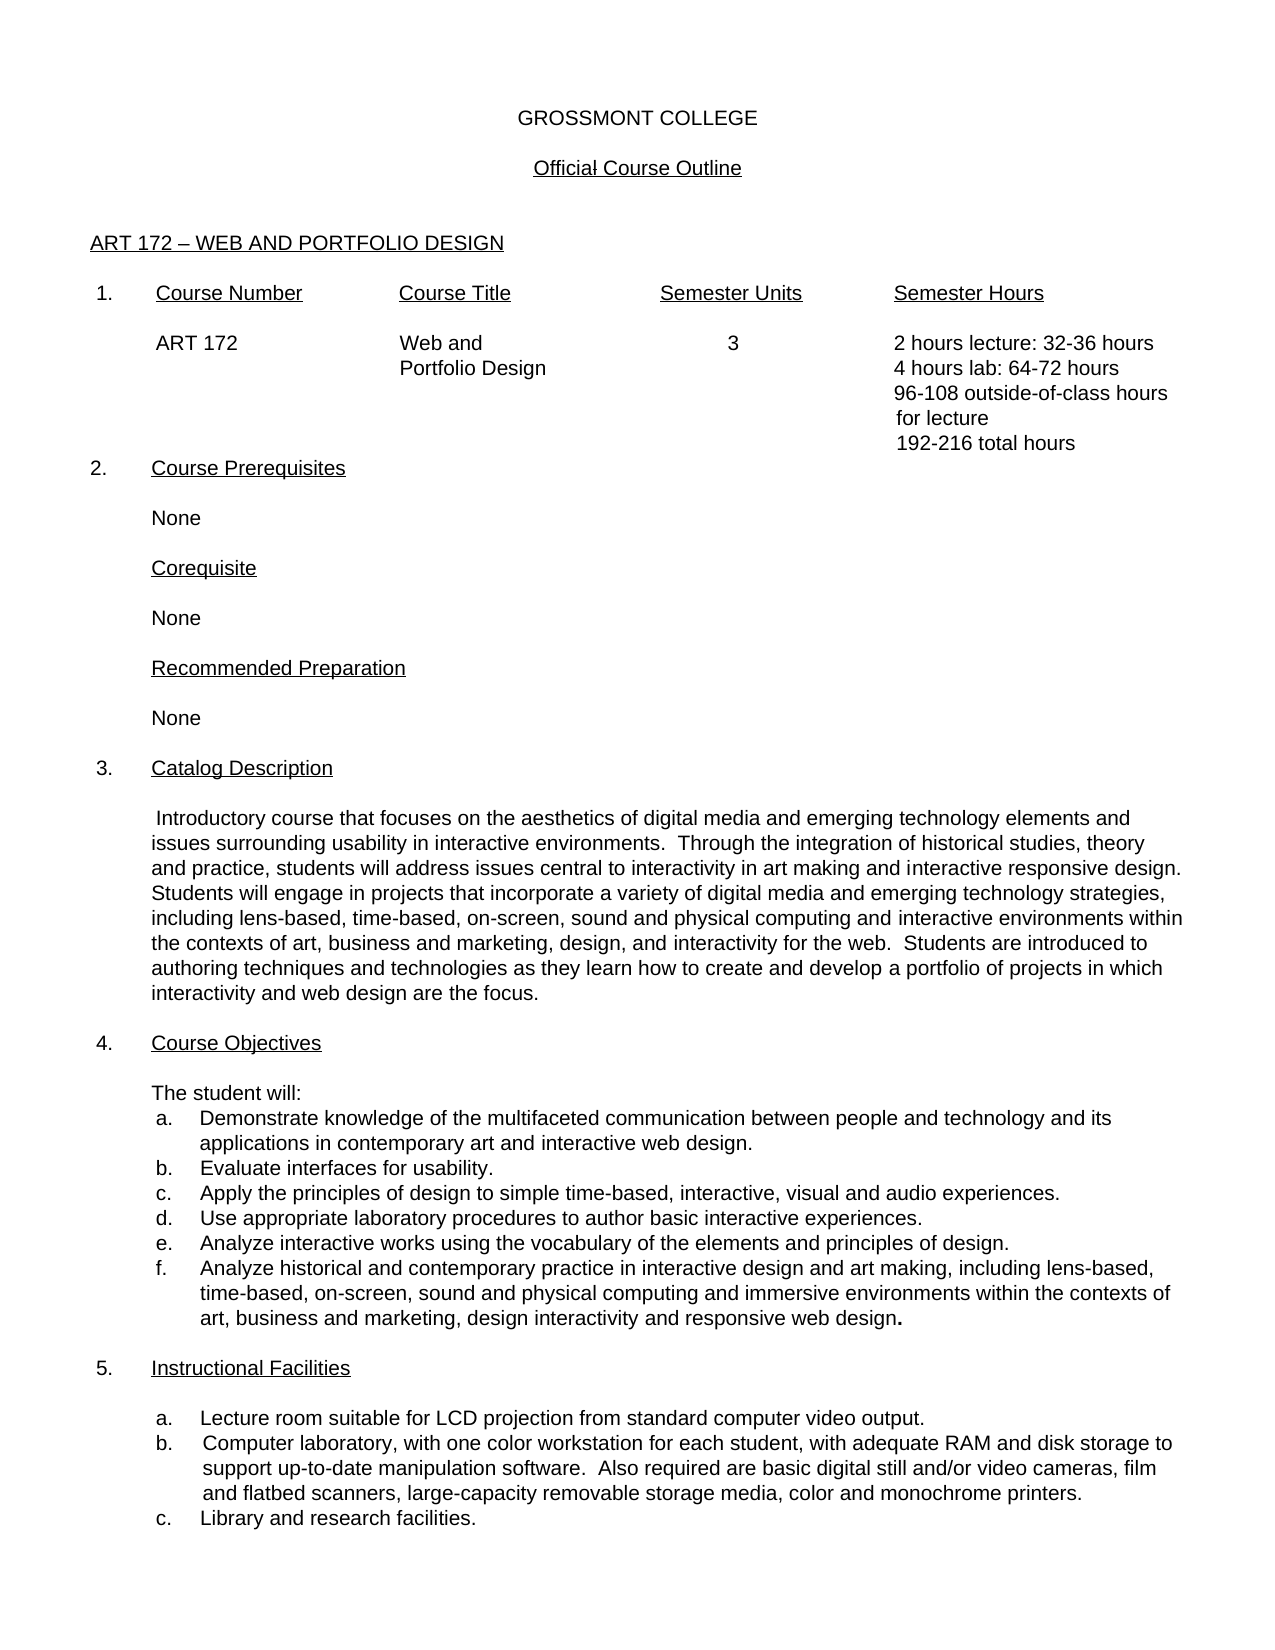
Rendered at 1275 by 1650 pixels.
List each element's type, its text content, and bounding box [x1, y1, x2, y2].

text 5. Instructional Facilities [90, 1355, 1185, 1380]
text for lecture [90, 405, 1185, 430]
text Recommended Preparation [90, 655, 1185, 680]
text e. Analyze interactive works using the vocabulary of the elements and principles of design. [156, 1230, 1185, 1255]
text ART 172 Web and 3 2 hours lecture: 32-36 hours [90, 330, 1185, 355]
text 3. Catalog Description [90, 755, 1185, 780]
text 1. Course Number Course Title Semester Units Semester Hours [90, 280, 1185, 305]
text a. Lecture room suitable for LCD projection from standard computer video output. [156, 1405, 1185, 1430]
text 192-216 total hours [90, 430, 1185, 455]
text 96-108 outside-of-class hours [90, 380, 1185, 405]
text 4. Course Objectives [90, 1030, 1185, 1055]
text GROSSMONT COLLEGE [90, 105, 1185, 130]
text d. Use appropriate laboratory procedures to author basic interactive experiences. [156, 1205, 1185, 1230]
list Computer laboratory, with one color workstation for each student, with adequate RAM and disk storage to support up-to-date manipulation software. Also required are basic digital still and/or video cameras, film and flatbed scanners, large-capacity removable storage media, color and monochrome printers. [156, 1430, 1185, 1505]
text Introductory course that focuses on the aesthetics of digital media and emerging technology elements and issues surrounding usability in interactive environments. Through the integration of historical studies, theory and practice, students will address issues central to interactivity in art making and interactive responsive design. Students will engage in projects that incorporate a variety of digital media and emerging technology strategies, including lens-based, time-based, on-screen, sound and physical computing and interactive environments within the contexts of art, business and marketing, design, and interactivity for the web. Students are introduced to authoring techniques and technologies as they learn how to create and develop a portfolio of projects in which interactivity and web design are the focus. [151, 805, 1185, 1005]
text None [90, 505, 1185, 530]
text f. Analyze historical and contemporary practice in interactive design and art making, including lens-based, time-based, on-screen, sound and physical computing and immersive environments within the contexts of art, business and marketing, design interactivity and responsive web design. [156, 1255, 1185, 1330]
text Corequisite [90, 555, 1185, 580]
text None [90, 605, 1185, 630]
text c. Library and research facilities. [156, 1505, 1185, 1530]
text Portfolio Design 4 hours lab: 64-72 hours [90, 355, 1185, 380]
text Official Course Outline [90, 155, 1185, 180]
text c. Apply the principles of design to simple time-based, interactive, visual and audio experiences. [156, 1180, 1185, 1205]
text ART 172 – WEB AND PORTFOLIO DESIGN [90, 230, 1185, 255]
text None [90, 705, 1185, 730]
text The student will: [90, 1080, 1185, 1105]
text a. Demonstrate knowledge of the multifaceted communication between people and technology and its applications in contemporary art and interactive web design. [156, 1105, 1185, 1155]
text 2. Course Prerequisites [90, 455, 1185, 480]
text b. Evaluate interfaces for usability. [156, 1155, 1185, 1180]
